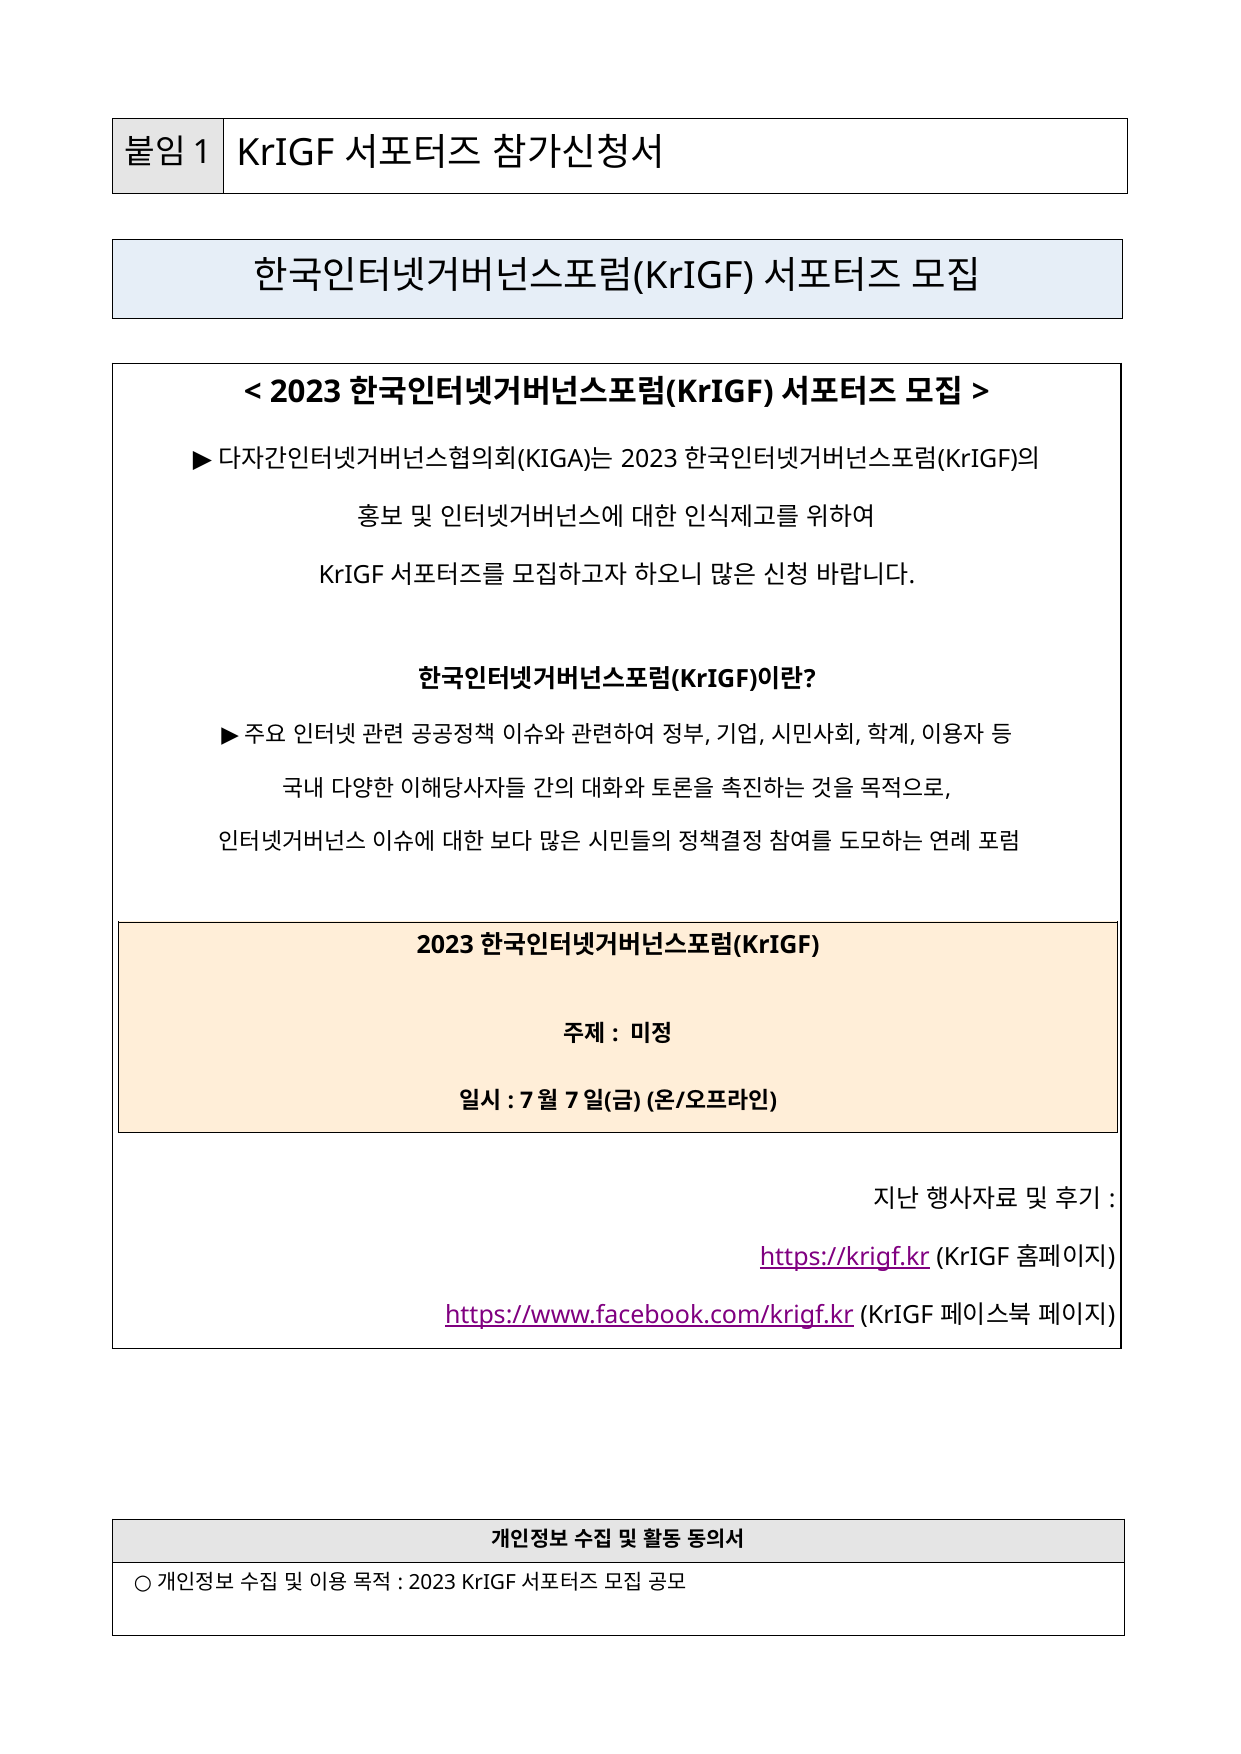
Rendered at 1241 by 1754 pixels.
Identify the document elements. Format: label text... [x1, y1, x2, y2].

table_header 개인정보 수집 및 활동 동의서 [113, 1520, 1124, 1562]
table_header 한국인터넷거버넌스포럼(KrIGF) 서포터즈 모집 [113, 240, 1122, 318]
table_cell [113, 1563, 1124, 1635]
table_header KrIGF 서포터즈 참가신청서 [224, 119, 1127, 193]
table_header < 2023 한국인터넷거버넌스포럼(KrIGF) 서포터즈 모집 > ▶ 다자간인터넷거버넌스협의회(KIGA)는 2023 한국인터넷거버넌스포럼(KrIGF)의 홍보 및 인터넷거버넌스에 대한 인식제고를 위하여 KrIGF 서포터즈를 모집하고자 하오니 많은 신청 바랍니다. 한국인터넷거버넌스포럼(KrIGF)이란? ▶ 주요 인터넷 관련 공공정책 이슈와 관련하여 정부, 기업, 시민사회, 학계, 이용자 등 국내 다양한 이해당사자들 간의 대화와 토론을 촉진하는 것을 목적으로, 인터넷거버넌스 이슈에 대한 보다 많은 시민들의 정책결정 참여를 도모하는 연례 포럼 지난 행사자료 및 후기 : https://krigf.kr (KrIGF 홈페이지) https://www.facebook.com/krigf.kr (KrIGF 페이스북 페이지) [113, 364, 1120, 1348]
table_header 붙임1 [113, 119, 223, 193]
